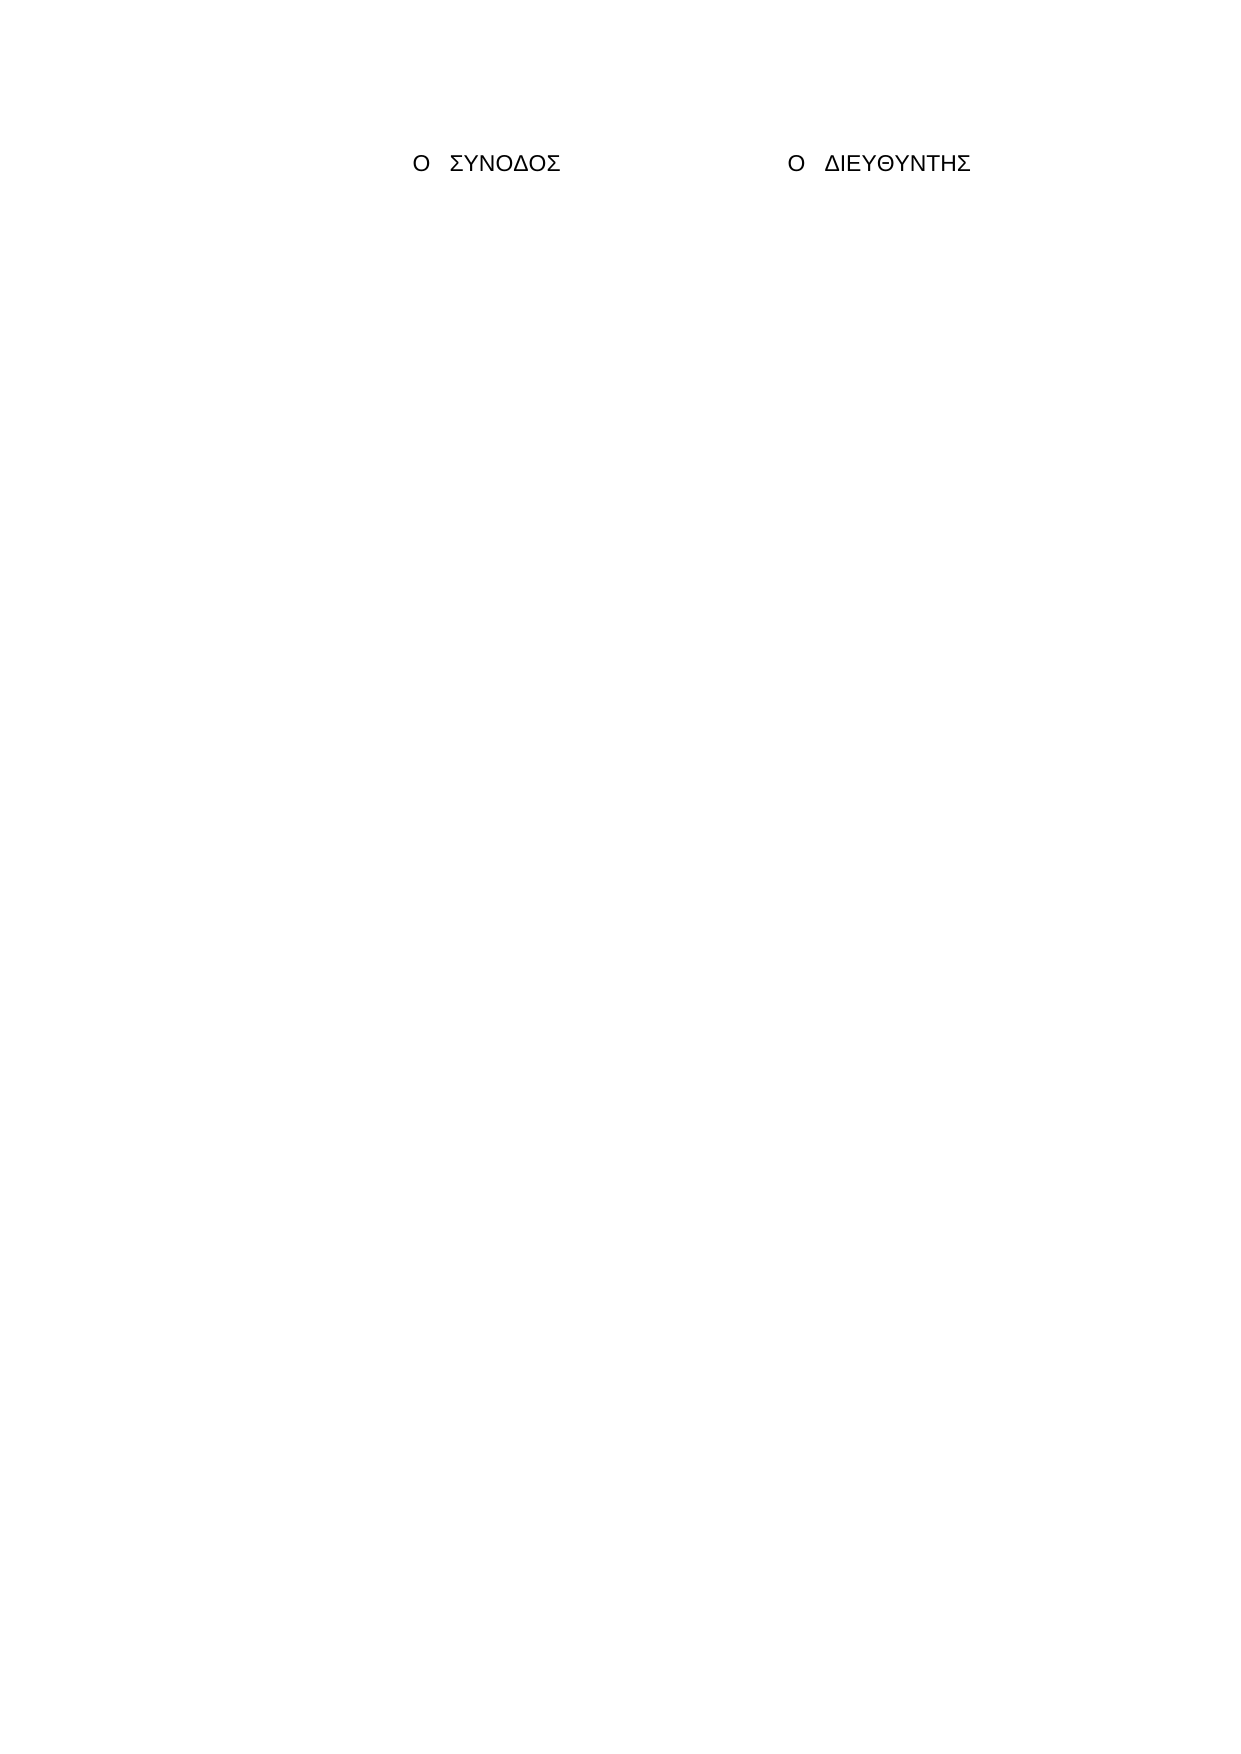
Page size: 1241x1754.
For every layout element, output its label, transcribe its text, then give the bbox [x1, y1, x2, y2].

text Ο ΣΥΝΟΔΟΣ Ο ΔΙΕΥΘΥΝΤΗΣ [187, 150, 1053, 176]
